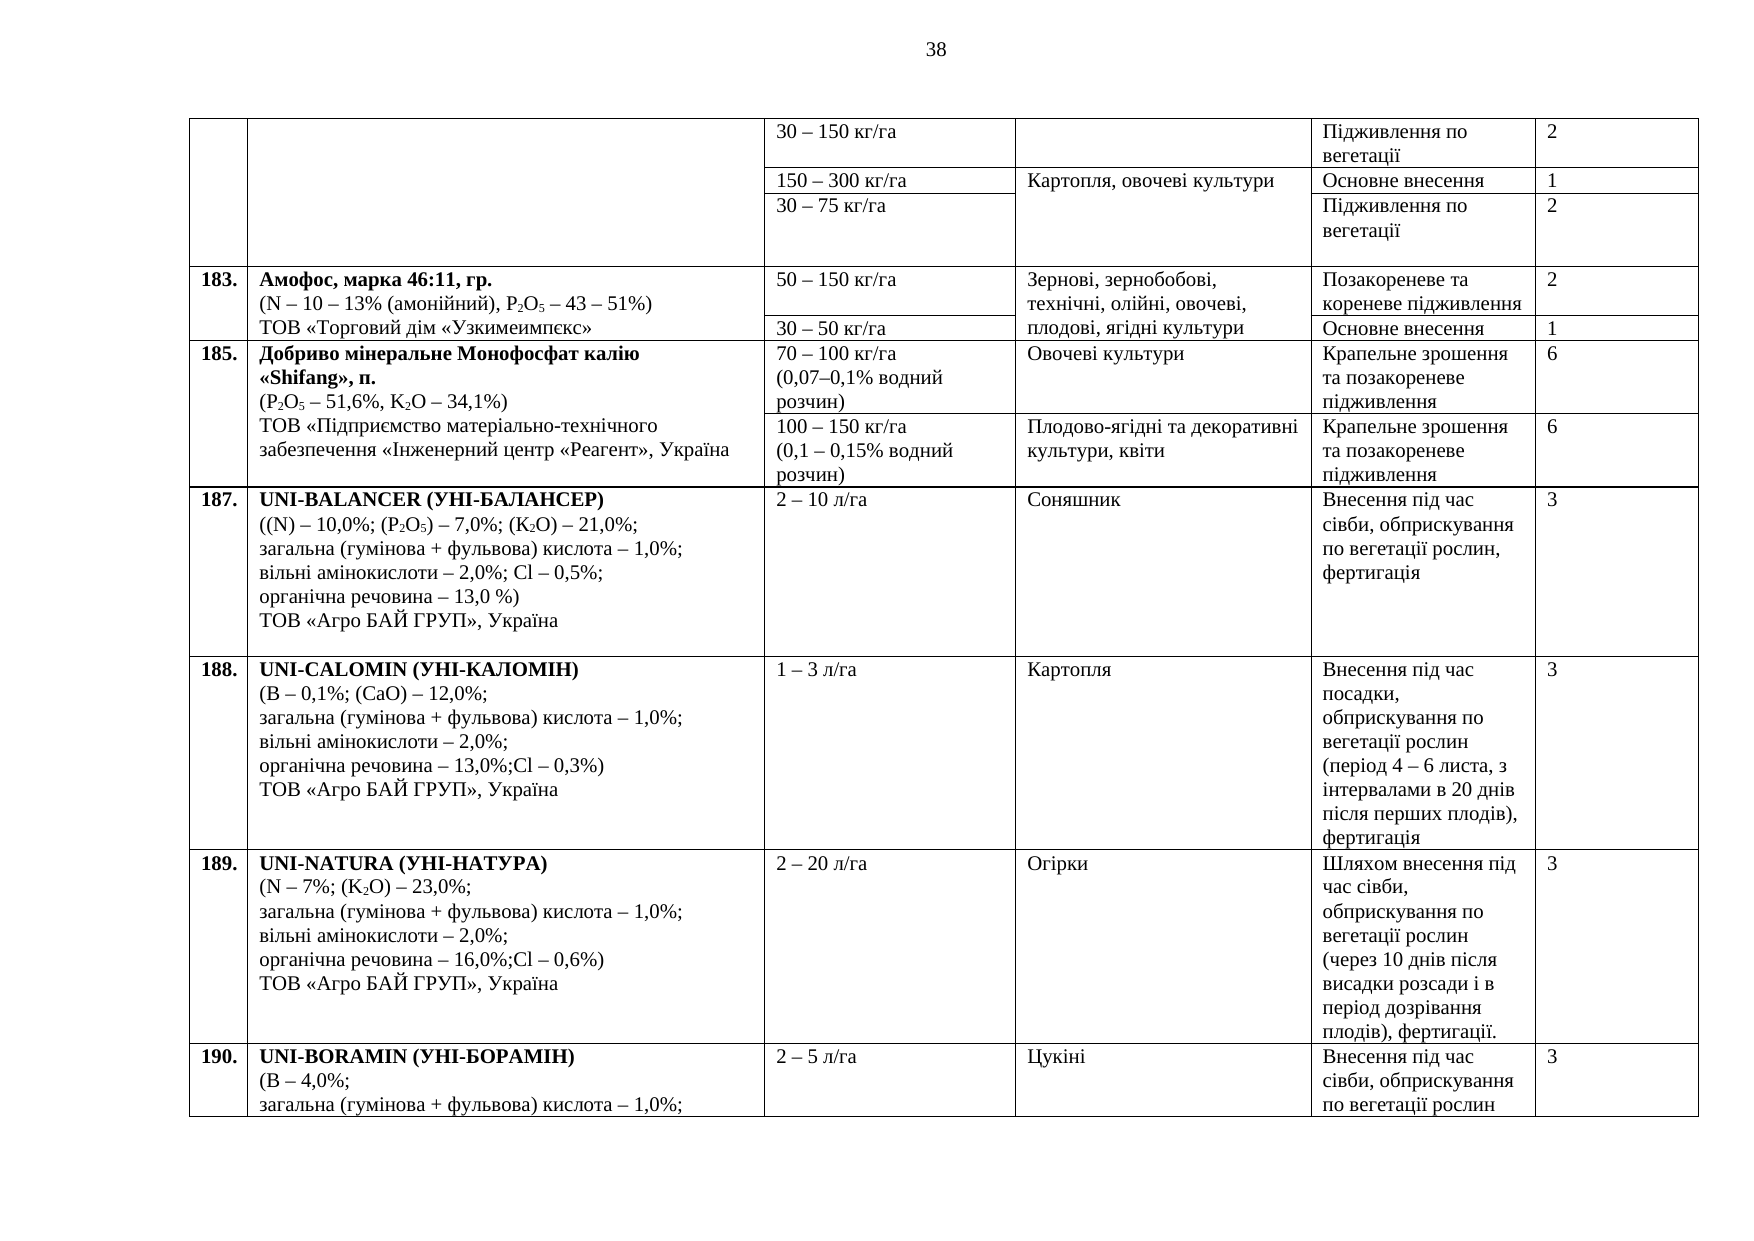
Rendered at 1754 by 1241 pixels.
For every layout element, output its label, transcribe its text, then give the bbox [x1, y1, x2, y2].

table_cell 2 [1536, 267, 1698, 315]
table_cell UNI-BALANCER (УНІ-БАЛАНСЕР) ((N) – 10,0%; (Р2О5) – 7,0%; (К2О) – 21,0%; загальна (гумінова + фульвова) кислота – 1,0%; вільні амінокислоти – 2,0%; Cl – 0,5%; органічна речовина – 13,0 %) ТОВ «Агро БАЙ ГРУП», Україна [248, 488, 764, 656]
table_cell 2 – 10 л/га [765, 488, 1015, 656]
table_cell [190, 850, 247, 1043]
table_cell 6 [1536, 414, 1698, 486]
table_cell Огірки [1016, 850, 1311, 1043]
table_cell 1 [1536, 316, 1698, 340]
table_cell Підживлення по вегетації [1312, 119, 1535, 167]
table_cell 30 – 50 кг/га [765, 316, 1015, 340]
table_cell 2 [1536, 194, 1698, 266]
table_cell Внесення під час посадки, обприскування по вегетації рослин (період 4 – 6 листа, з інтервалами в 20 днів після перших плодів), фертигація [1312, 657, 1535, 849]
table_cell 2 [1536, 119, 1698, 167]
table_cell Плодово-ягідні та декоративні культури, квіти [1016, 414, 1311, 486]
table_cell 70 – 100 кг/га (0,07–0,1% водний розчин) [765, 341, 1015, 413]
table_cell 100 – 150 кг/га (0,1 – 0,15% водний розчин) [765, 414, 1015, 486]
table_cell 1 [1536, 168, 1698, 192]
table_cell Основне внесення [1312, 168, 1535, 192]
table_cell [248, 1044, 764, 1116]
table_cell Внесення під час сівби, обприскування по вегетації рослин, фертигація [1312, 488, 1535, 656]
table_cell 2 – 20 л/га [765, 850, 1015, 1043]
table_cell Крапельне зрошення та позакореневе підживлення [1312, 341, 1535, 413]
table_cell Амофос, марка 46:11, гр. (N – 10 – 13% (амонійний), P2O5 – 43 – 51%) ТОВ «Торговий дім «Узкимеимпєкс» [248, 267, 764, 340]
table_cell Соняшник [1016, 488, 1311, 656]
table_cell Картопля, овочеві культури [1016, 168, 1311, 266]
table_cell 50 – 150 кг/га [765, 267, 1015, 315]
table_cell 2 – 5 л/га [765, 1044, 1015, 1116]
table_cell [190, 1044, 247, 1116]
table_cell Цукіні [1016, 1044, 1311, 1116]
table_cell Підживлення по вегетації [1312, 194, 1535, 266]
table_cell 3 [1536, 850, 1698, 1043]
table_cell Зернові, зернобобові, технічні, олійні, овочеві, плодові, ягідні культури [1016, 267, 1311, 340]
table_cell 30 – 75 кг/га [765, 194, 1015, 266]
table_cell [1312, 1044, 1535, 1116]
table_cell 30 – 150 кг/га [765, 119, 1015, 167]
table_cell 3 [1536, 657, 1698, 849]
table_cell Добриво мінеральне Монофосфат калію «Shifang», п. (P2O5 – 51,6%, K2O – 34,1%) ТОВ «Підприємство матеріально-технічного забезпечення «Інженерний центр «Реагент», Україна [248, 341, 764, 486]
table_cell 150 – 300 кг/га [765, 168, 1015, 192]
table_cell Шляхом внесення під час сівби, обприскування по вегетації рослин (через 10 днів після висадки розсади і в період дозрівання плодів), фертигації. [1312, 850, 1535, 1043]
table_cell 1 – 3 л/га [765, 657, 1015, 849]
table_cell Позакореневе та кореневе підживлення [1312, 267, 1535, 315]
table_cell [190, 341, 247, 486]
table_cell [190, 488, 247, 656]
table_cell [190, 657, 247, 849]
table_cell Картопля [1016, 657, 1311, 849]
table_cell UNI-NATURA (УНІ-НАТУРА) (N – 7%; (K2O) – 23,0%; загальна (гумінова + фульвова) кислота – 1,0%; вільні амінокислоти – 2,0%; органічна речовина – 16,0%;Cl – 0,6%) ТОВ «Агро БАЙ ГРУП», Україна [248, 850, 764, 1043]
table_cell UNI-CALOMIN (УНІ-КАЛОМІН) (B – 0,1%; (CaО) – 12,0%; загальна (гумінова + фульвова) кислота – 1,0%; вільні амінокислоти – 2,0%; органічна речовина – 13,0%;Cl – 0,3%) ТОВ «Агро БАЙ ГРУП», Україна [248, 657, 764, 849]
table_cell Крапельне зрошення та позакореневе підживлення [1312, 414, 1535, 486]
table_cell 3 [1536, 1044, 1698, 1116]
table_cell 3 [1536, 488, 1698, 656]
table_cell [190, 267, 247, 340]
table_cell 6 [1536, 341, 1698, 413]
table_cell Овочеві культури [1016, 341, 1311, 413]
table_cell Основне внесення [1312, 316, 1535, 340]
